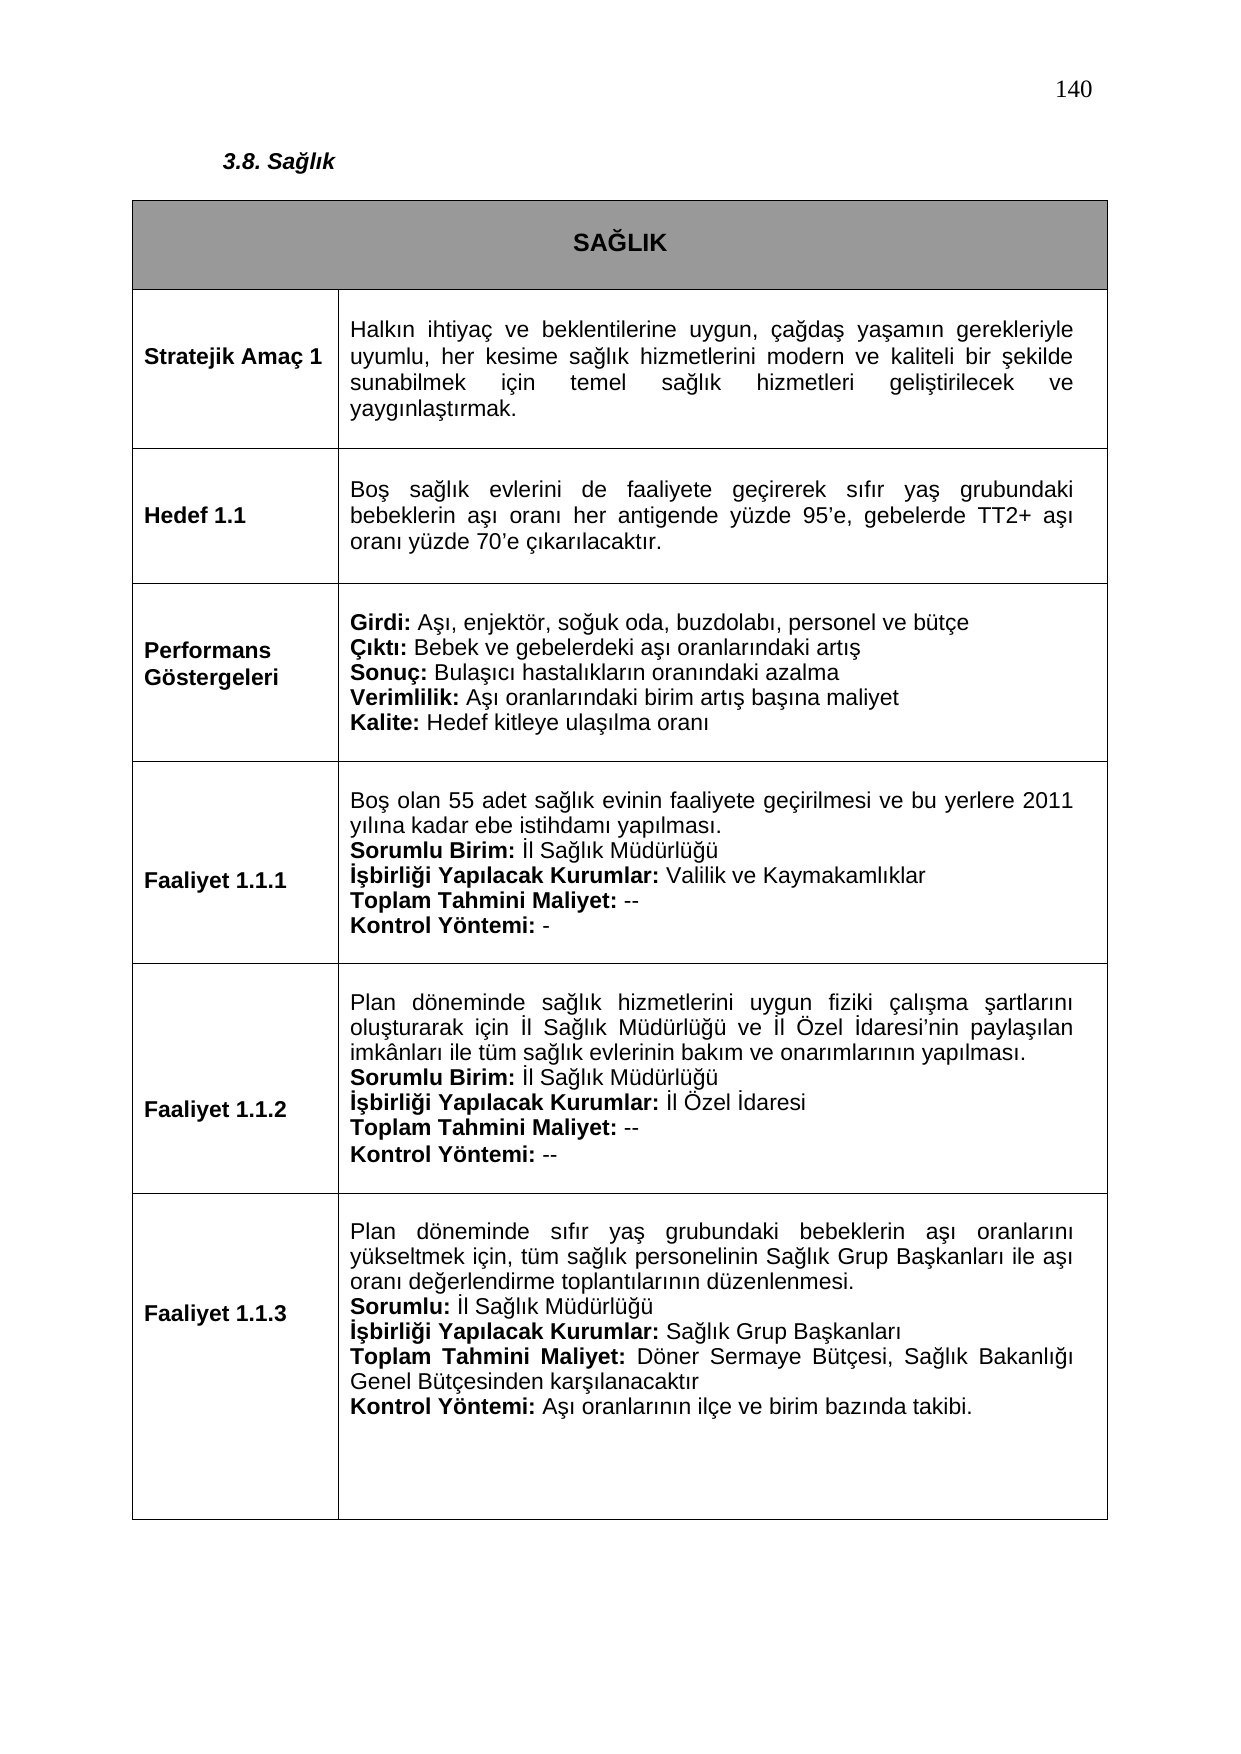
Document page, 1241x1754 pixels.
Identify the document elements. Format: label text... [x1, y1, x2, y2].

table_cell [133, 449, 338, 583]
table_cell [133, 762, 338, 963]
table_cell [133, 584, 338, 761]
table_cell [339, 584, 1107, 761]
subtitle 3.8. Sağlık [148, 148, 1093, 174]
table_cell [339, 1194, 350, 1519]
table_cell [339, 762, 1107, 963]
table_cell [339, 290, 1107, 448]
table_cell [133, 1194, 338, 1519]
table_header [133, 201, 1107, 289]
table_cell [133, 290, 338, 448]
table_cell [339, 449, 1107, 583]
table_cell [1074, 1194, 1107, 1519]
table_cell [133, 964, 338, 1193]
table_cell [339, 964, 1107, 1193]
